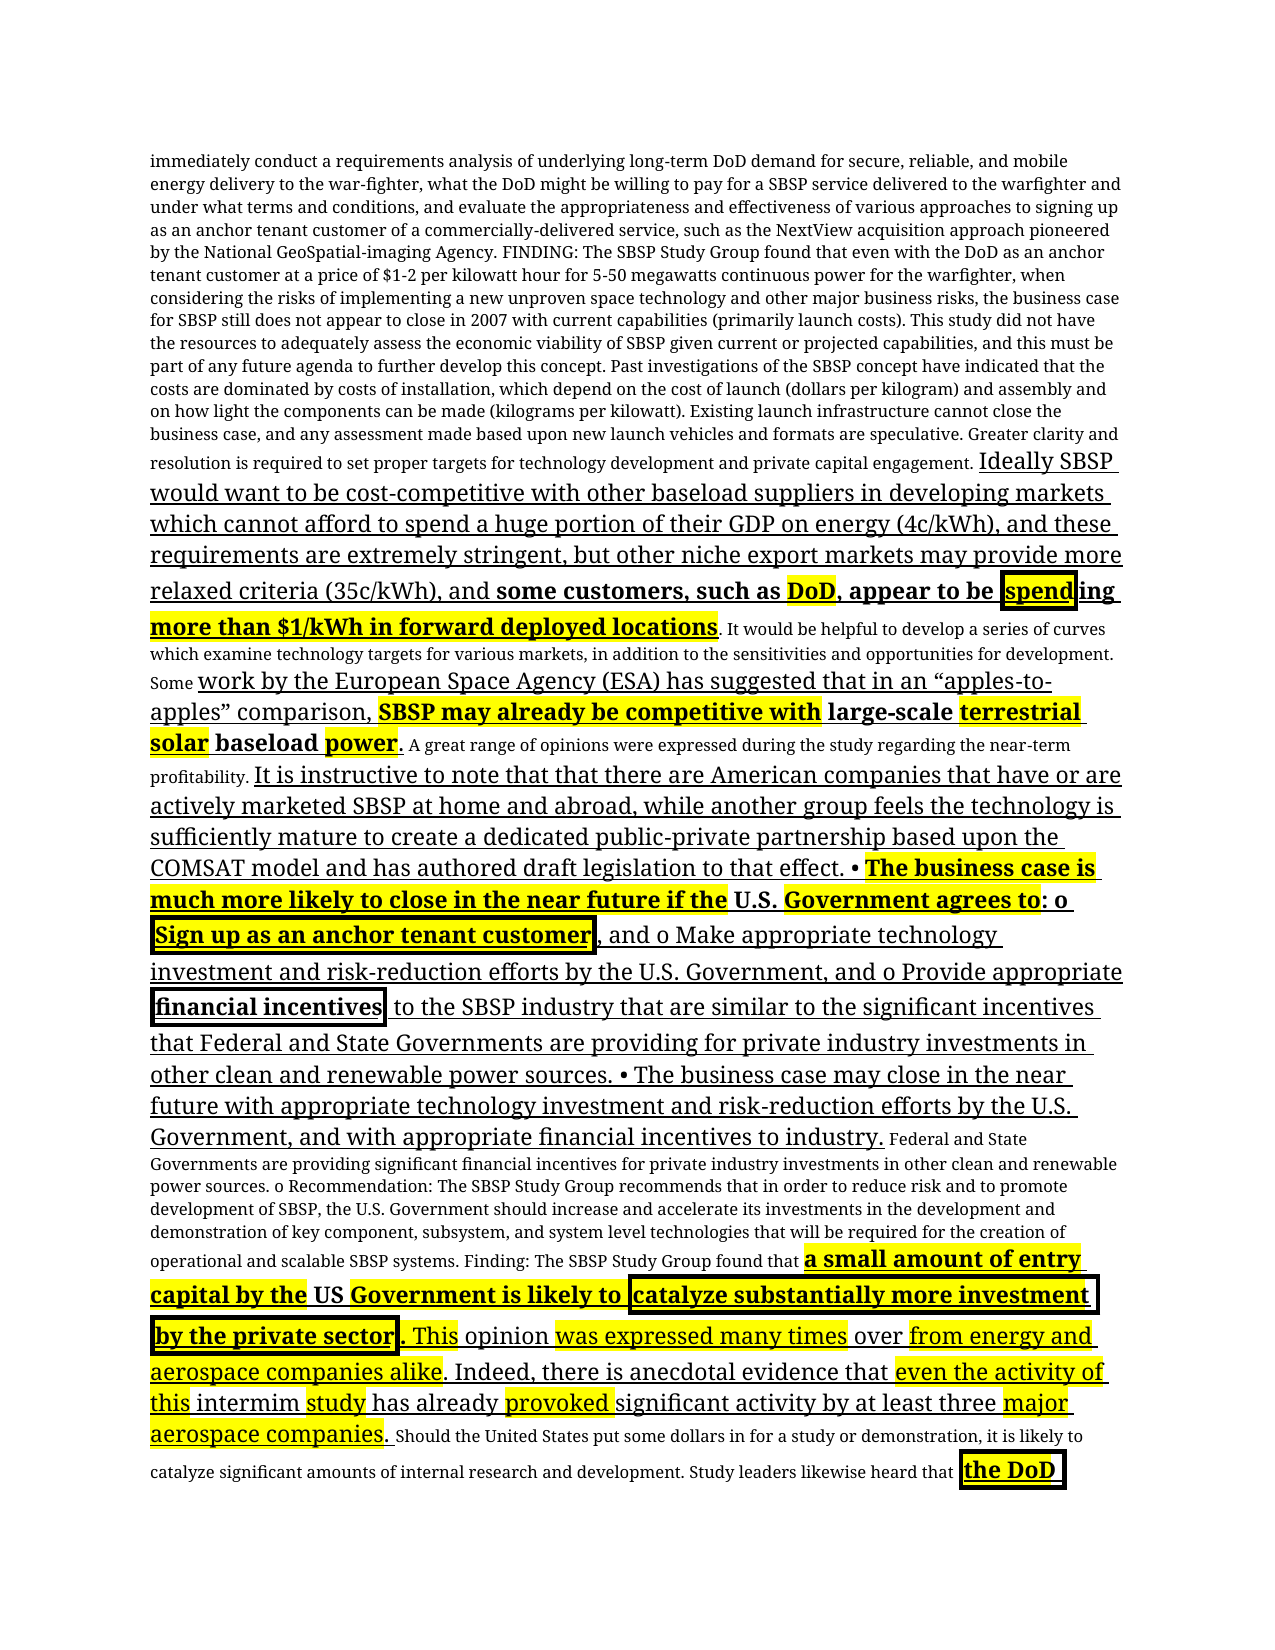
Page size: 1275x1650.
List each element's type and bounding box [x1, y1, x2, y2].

text [150, 150, 1125, 1490]
